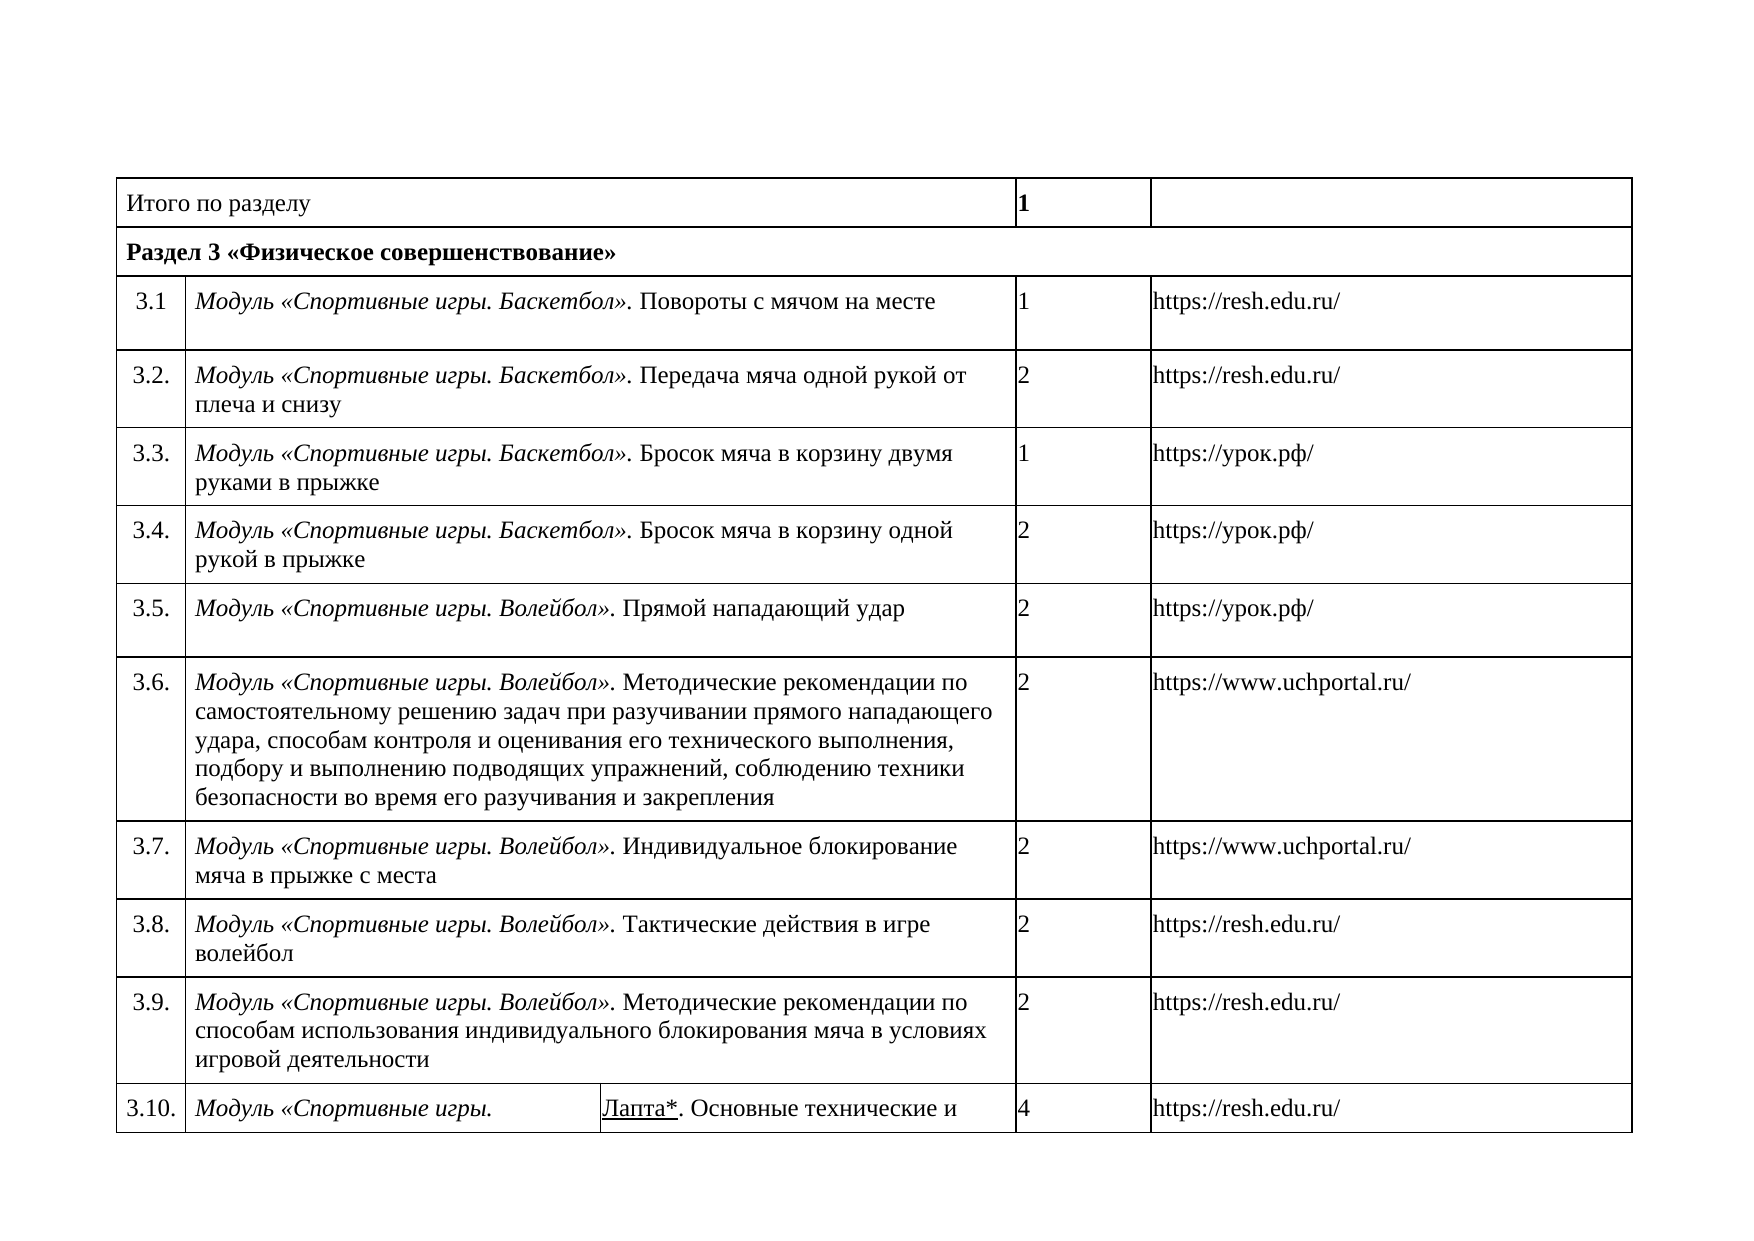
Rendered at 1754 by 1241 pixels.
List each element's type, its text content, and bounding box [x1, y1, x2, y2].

table_cell https://урок.рф/ [1152, 506, 1631, 582]
table_cell 1 [1017, 277, 1150, 349]
table_cell 3.4. [117, 506, 185, 582]
table_cell 2 [1017, 584, 1150, 656]
table_cell Модуль «Спортивные игры. Волейбол». Тактические действия в игре волейбол [186, 900, 1015, 976]
table_cell Модуль «Спортивные игры. Волейбол». Индивидуальное блокирование мяча в прыжке с места [186, 822, 1015, 898]
table_cell Модуль «Спортивные игры. Волейбол». Методические рекомендации по самостоятельному решению задач при разучивании прямого нападающего удара, способам контроля и оценивания его технического выполнения, подбору и выполнению подводящих упражнений, соблюдению техники безопасности во время его разучивания и закрепления [186, 658, 1015, 820]
table_cell Модуль «Спортивные игры. Баскетбол». Бросок мяча в корзину двумя руками в прыжке [186, 428, 1015, 505]
table_cell 1 [1017, 179, 1150, 226]
table_cell 3.3. [117, 428, 185, 505]
table_cell Модуль «Спортивные игры. Волейбол». Методические рекомендации по способам использования индивидуального блокирования мяча в условиях игровой деятельности [186, 978, 1015, 1082]
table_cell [1152, 1084, 1631, 1132]
table_cell 3.8. [117, 900, 185, 976]
table_cell 3.5. [117, 584, 185, 656]
table_cell https://урок.рф/ [1152, 428, 1631, 505]
table_cell Итого по разделу [117, 179, 1015, 226]
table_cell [186, 1084, 600, 1132]
table_cell https://resh.edu.ru/ [1152, 351, 1631, 427]
table_cell 2 [1017, 900, 1150, 976]
table_cell 2 [1017, 822, 1150, 898]
table_cell https://resh.edu.ru/ [1152, 900, 1631, 976]
table_cell 2 [1017, 658, 1150, 820]
table_cell Модуль «Спортивные игры. Баскетбол». Передача мяча одной рукой от плеча и снизу [186, 351, 1015, 427]
table_cell 3.6. [117, 658, 185, 820]
table_cell 3.7. [117, 822, 185, 898]
table_cell 3.10. [117, 1084, 185, 1132]
table_cell 3.2. [117, 351, 185, 427]
table_cell https://www.uchportal.ru/ [1152, 658, 1631, 820]
table_cell 4 [1017, 1084, 1150, 1132]
table_cell 2 [1017, 506, 1150, 582]
table_cell Модуль «Спортивные игры. Баскетбол». Бросок мяча в корзину одной рукой в прыжке [186, 506, 1015, 582]
table_cell 3.9. [117, 978, 185, 1082]
table_cell 1 [1017, 428, 1150, 505]
table_cell 3.1 [117, 277, 185, 349]
table_cell 2 [1017, 978, 1150, 1082]
table_cell https://урок.рф/ [1152, 584, 1631, 656]
table_cell https://resh.edu.ru/ [1152, 277, 1631, 349]
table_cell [601, 1084, 1015, 1132]
table_cell Модуль «Спортивные игры. Волейбол». Прямой нападающий удар [186, 584, 1015, 656]
table_cell https://resh.edu.ru/ [1152, 978, 1631, 1082]
table_cell Модуль «Спортивные игры. Баскетбол». Повороты с мячом на месте [186, 277, 1015, 349]
table_cell 2 [1017, 351, 1150, 427]
table_cell Раздел 3 «Физическое совершенствование» [117, 228, 1631, 275]
table_cell [1152, 179, 1631, 226]
table_cell https://www.uchportal.ru/ [1152, 822, 1631, 898]
